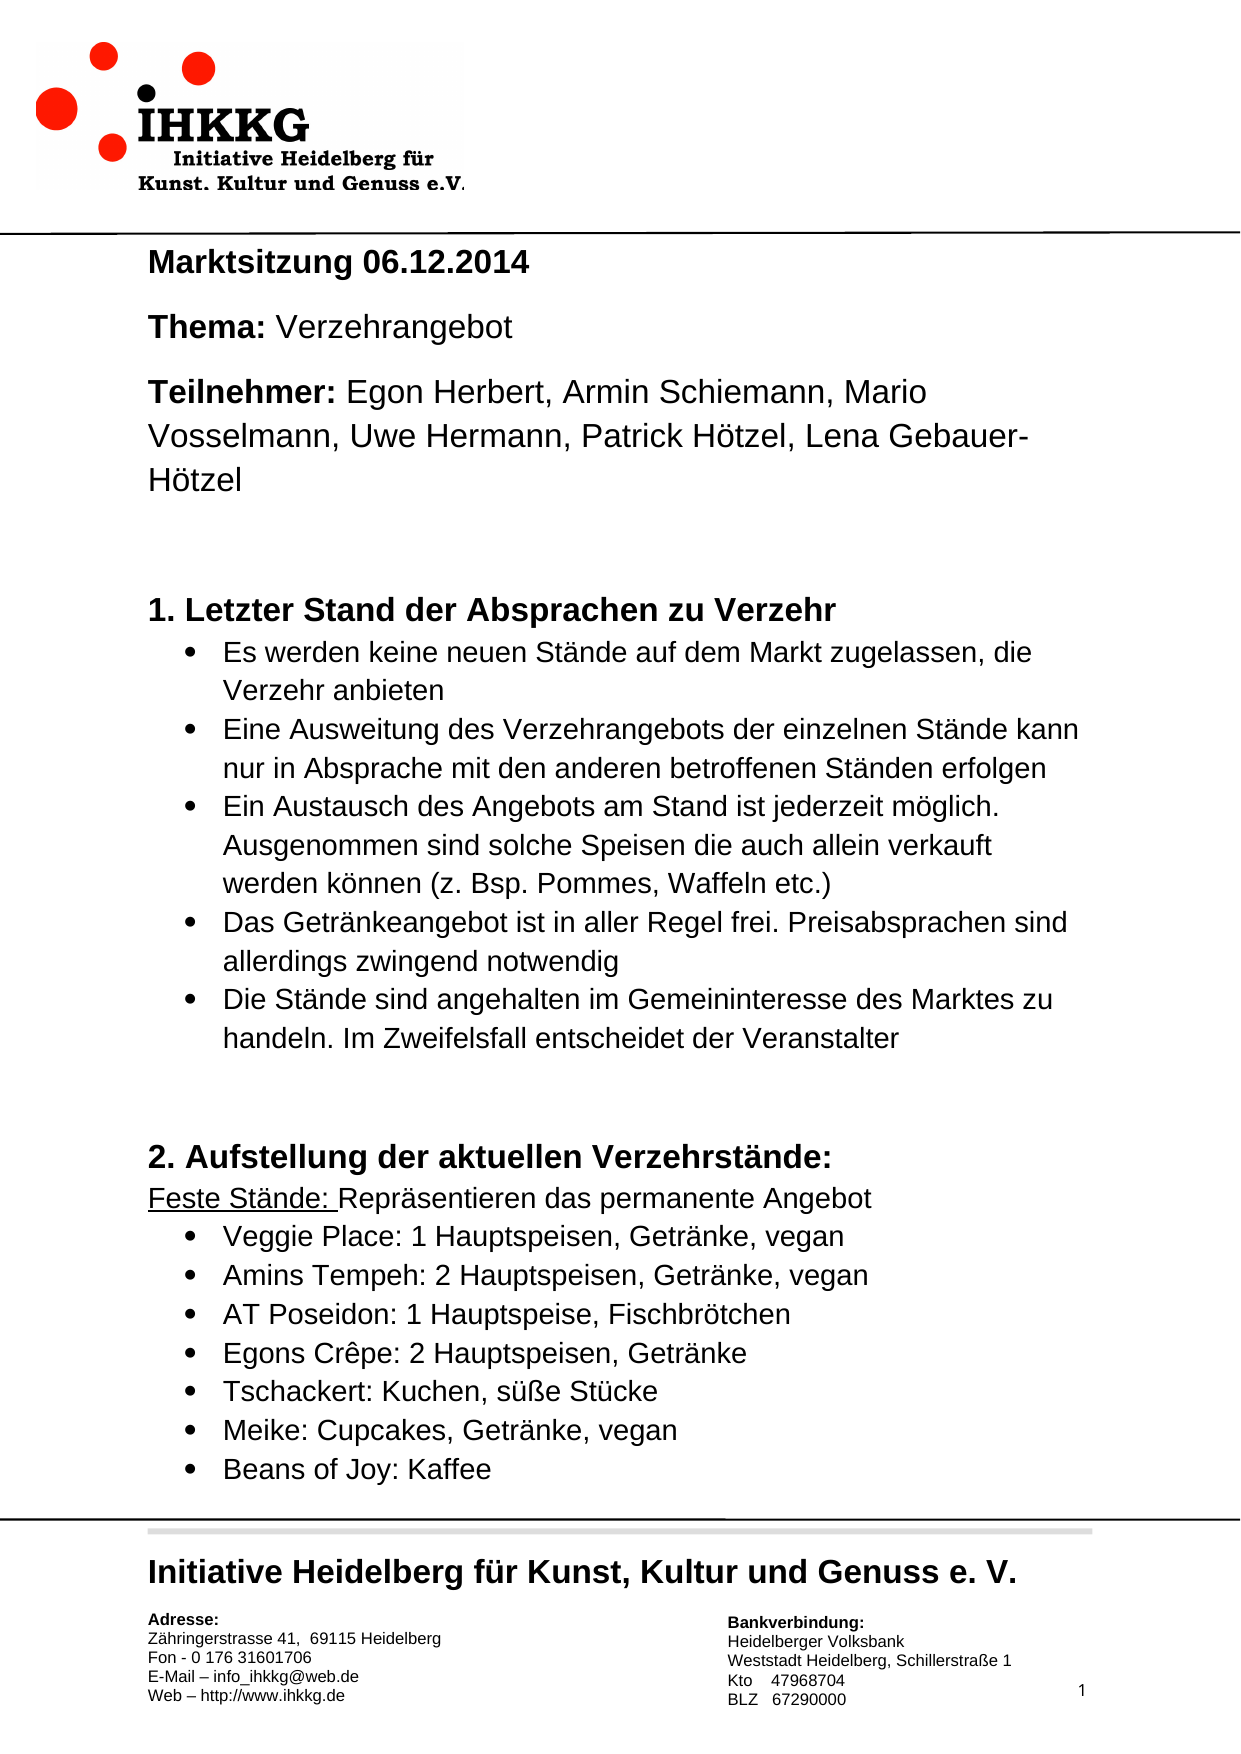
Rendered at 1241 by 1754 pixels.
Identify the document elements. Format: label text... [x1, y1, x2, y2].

text 1. Letzter Stand der Absprachen zu Verzehr [148, 591, 1093, 629]
list Meike: Cupcakes, Getränke, vegan [185, 1413, 1093, 1447]
list Beans of Joy: Kaffee [185, 1452, 1093, 1486]
list Ein Austausch des Angebots am Stand ist jederzeit möglich. Ausgenommen sind solche Speisen die auch allein verkauft werden können (z. Bsp. Pommes, Waffeln etc.) [185, 789, 1093, 900]
text Feste Stände: Repräsentieren das permanente Angebot [148, 1181, 1093, 1214]
list Amins Tempeh: 2 Hauptspeisen, Getränke, vegan [185, 1258, 1093, 1292]
text Thema: Verzehrangebot [148, 307, 1093, 346]
list Es werden keine neuen Stände auf dem Markt zugelassen, die Verzehr anbieten [185, 635, 1093, 707]
list Die Stände sind angehalten im Gemeininteresse des Marktes zu handeln. Im Zweifelsfall entscheidet der Veranstalter [185, 982, 1093, 1055]
text Marktsitzung 06.12.2014 [148, 242, 1093, 281]
text 2. Aufstellung der aktuellen Verzehrstände: [148, 1137, 1093, 1175]
picture [36, 42, 464, 190]
list Das Getränkeangebot ist in aller Regel frei. Preisabsprachen sind allerdings zwingend notwendig [185, 905, 1093, 977]
list Tschackert: Kuchen, süße Stücke [185, 1374, 1093, 1408]
list Eine Ausweitung des Verzehrangebots der einzelnen Stände kann nur in Absprache mit den anderen betroffenen Ständen erfolgen [185, 712, 1093, 784]
list Egons Crêpe: 2 Hauptspeisen, Getränke [185, 1336, 1093, 1369]
text Teilnehmer: Egon Herbert, Armin Schiemann, Mario Vosselmann, Uwe Hermann, Patrick Hötzel, Lena Gebauer-Hötzel [148, 372, 1093, 499]
list Veggie Place: 1 Hauptspeisen, Getränke, vegan [185, 1219, 1093, 1253]
list AT Poseidon: 1 Hauptspeise, Fischbrötchen [185, 1297, 1093, 1331]
